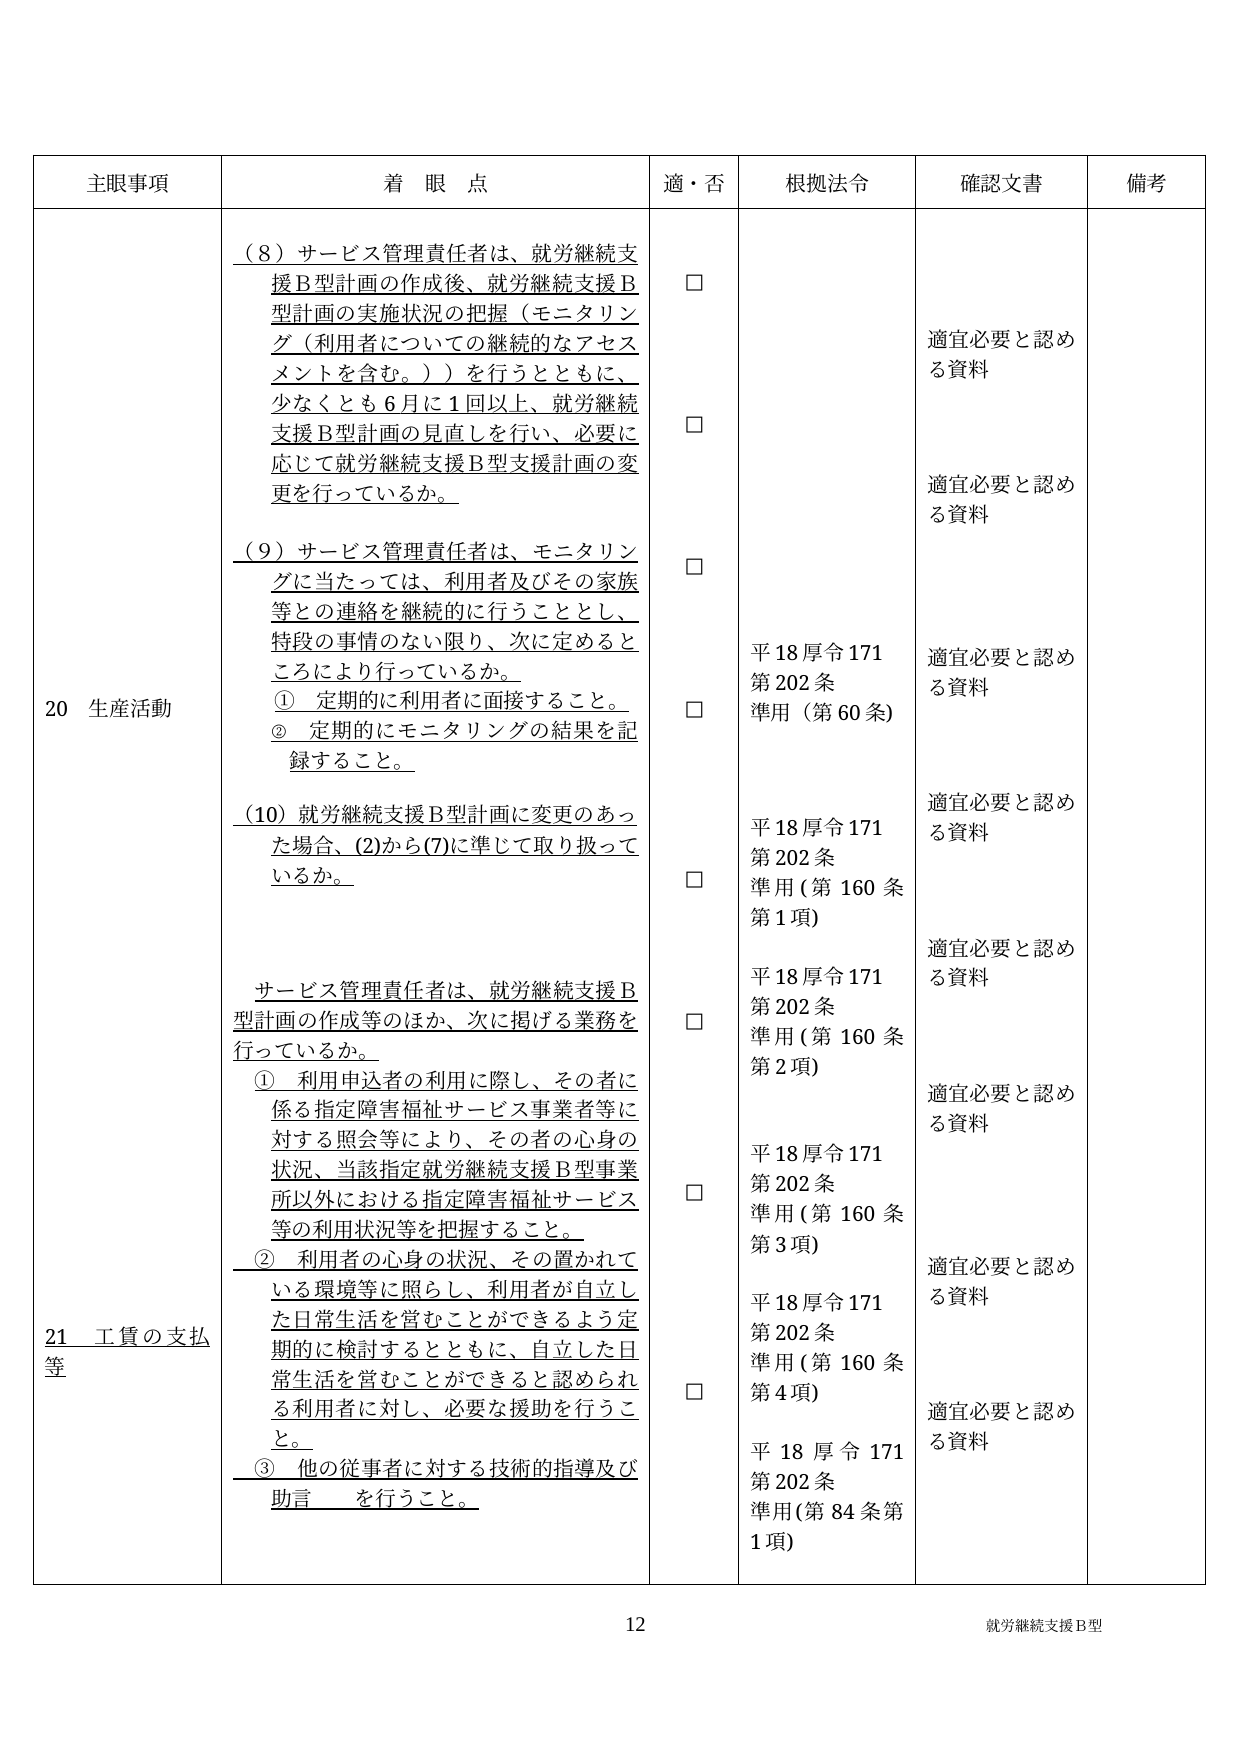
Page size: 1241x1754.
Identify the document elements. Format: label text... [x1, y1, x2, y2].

table_header 着 眼 点 [222, 156, 649, 208]
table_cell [739, 209, 915, 1584]
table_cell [34, 209, 221, 1584]
table_header 適・否 [650, 156, 738, 208]
table_header 主眼事項 [34, 156, 221, 208]
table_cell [916, 209, 1087, 1584]
table_header 備考 [1088, 156, 1205, 208]
table_header 確認文書 [916, 156, 1087, 208]
table_header 根拠法令 [739, 156, 915, 208]
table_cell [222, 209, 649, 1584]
table_cell [1088, 209, 1205, 1584]
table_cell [650, 209, 738, 1584]
